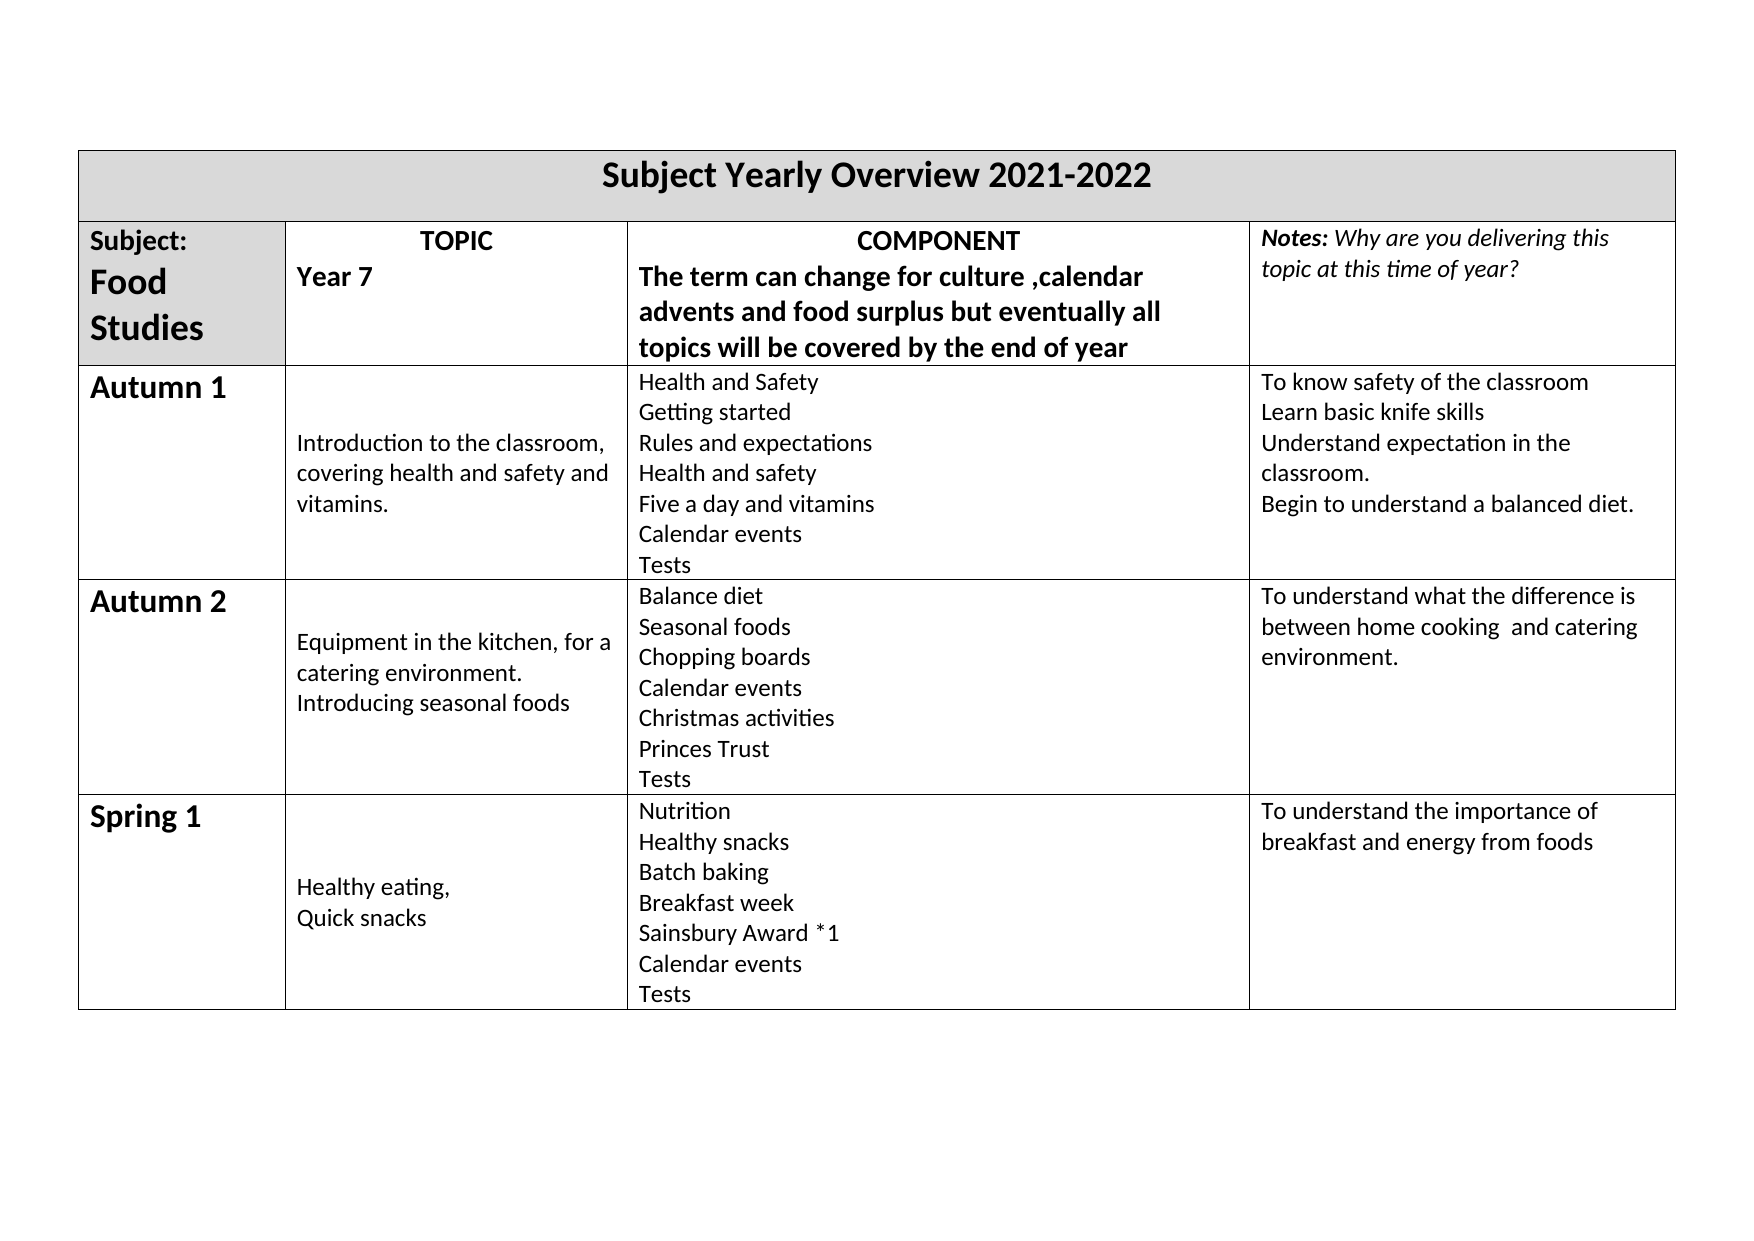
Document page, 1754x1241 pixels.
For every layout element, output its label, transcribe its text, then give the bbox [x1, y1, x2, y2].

table_cell COMPONENT The term can change for culture ,calendar advents and food surplus but eventually all topics will be covered by the end of year [628, 222, 1249, 365]
table_cell Equipment in the kitchen, for a catering environment. Introducing seasonal foods [286, 580, 627, 794]
table_cell Introduction to the classroom, covering health and safety and vitamins. [286, 366, 627, 579]
table_cell Healthy eating, Quick snacks [286, 795, 627, 1009]
table_cell To know safety of the classroom Learn basic knife skills Understand expectation in the classroom. Begin to understand a balanced diet. [1250, 366, 1675, 579]
table_cell Balance diet Seasonal foods Chopping boards Calendar events Christmas activities Princes Trust Tests [628, 580, 1249, 794]
table_cell Autumn 1 [79, 366, 285, 579]
table_cell TOPIC Year 7 [286, 222, 627, 365]
table_cell Notes: Why are you delivering this topic at this time of year? [1250, 222, 1675, 365]
table_cell Nutrition Healthy snacks Batch baking Breakfast week Sainsbury Award *1 Calendar events Tests [628, 795, 1249, 1009]
table_header Subject Yearly Overview 2021-2022 [79, 151, 1675, 221]
table_cell To understand what the difference is between home cooking and catering environment. [1250, 580, 1675, 794]
table_cell Spring 1 [79, 795, 285, 1009]
table_cell To understand the importance of breakfast and energy from foods [1250, 795, 1675, 1009]
table_cell Autumn 2 [79, 580, 285, 794]
table_cell Health and Safety Getting started Rules and expectations Health and safety Five a day and vitamins Calendar events Tests [628, 366, 1249, 579]
table_cell Subject: Food Studies [79, 222, 285, 365]
